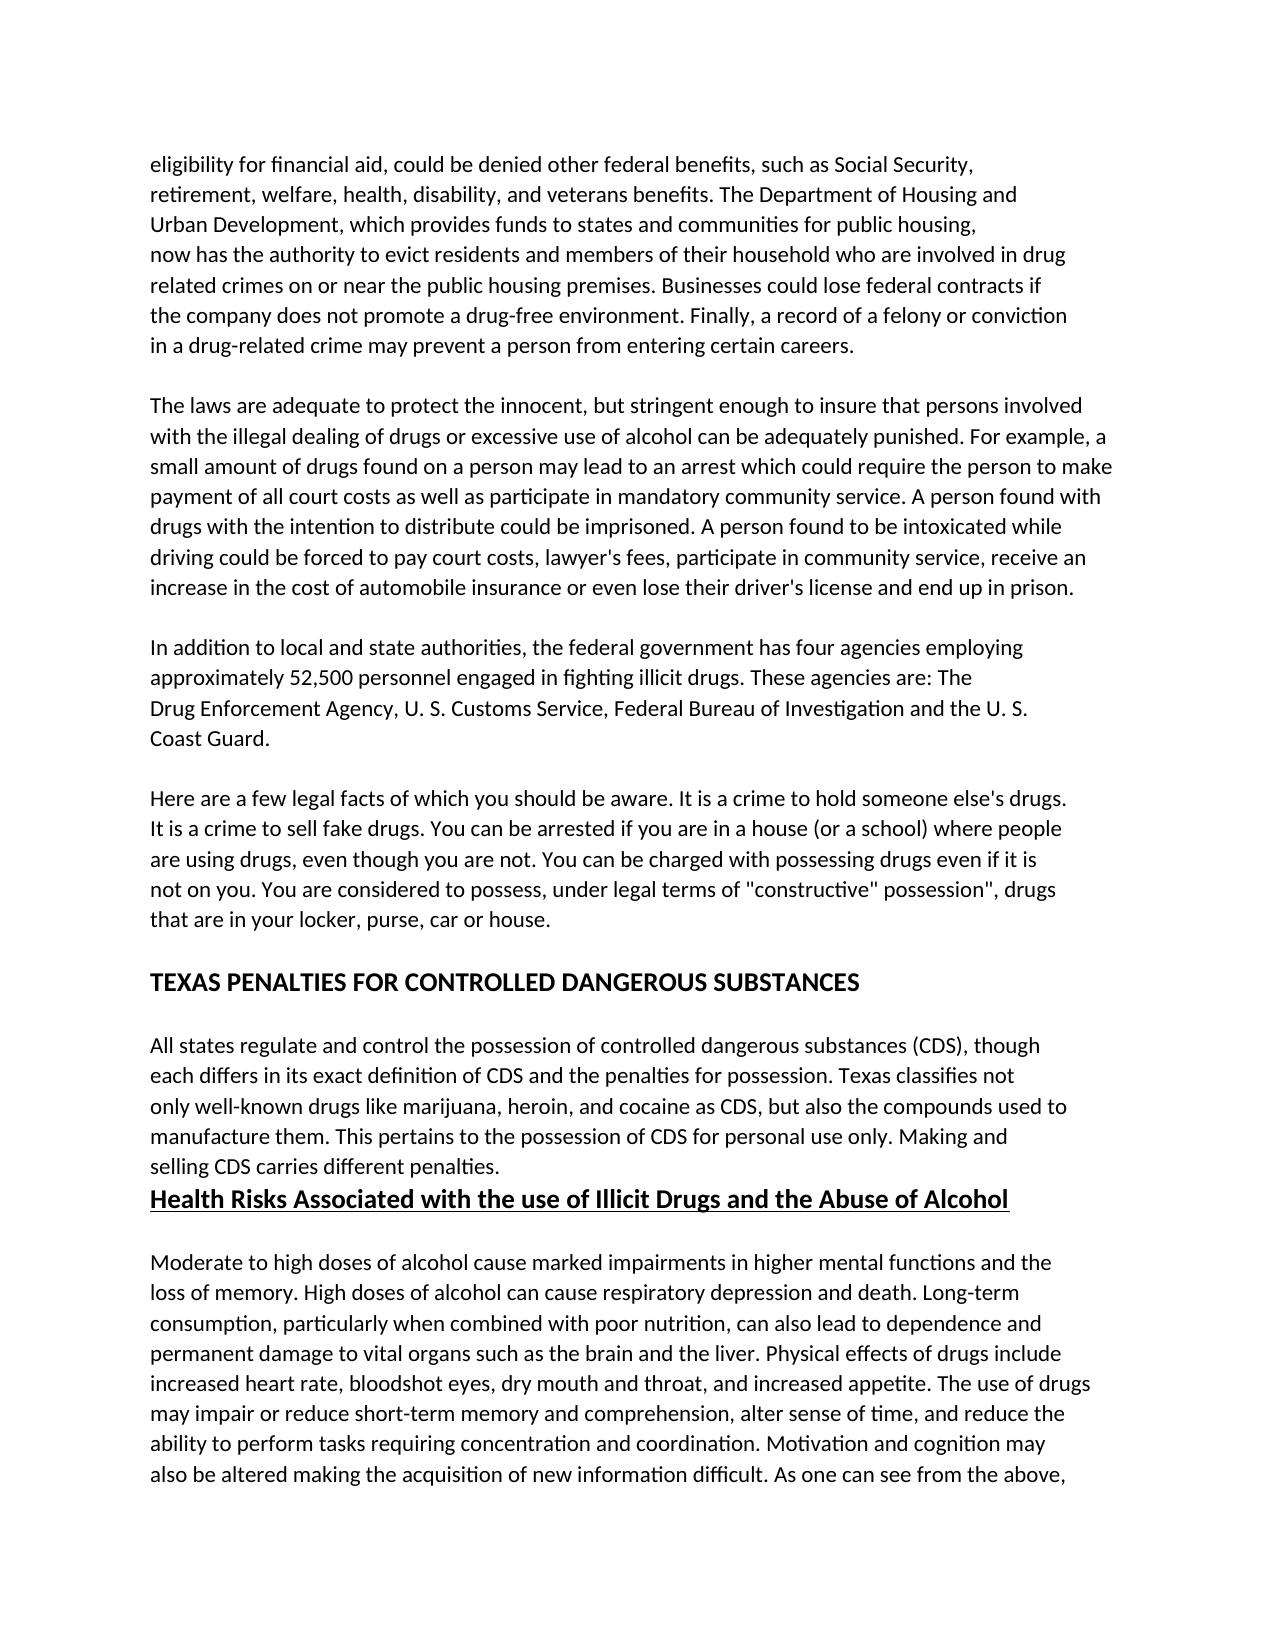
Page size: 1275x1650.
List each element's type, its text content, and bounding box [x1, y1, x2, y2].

text retirement, welfare, health, disability, and veterans benefits. The Department of Housing and [150, 180, 1125, 208]
text that are in your locker, purse, car or house. [150, 905, 1125, 933]
text the company does not promote a drug-free environment. Finally, a record of a felony or conviction [150, 301, 1125, 329]
text in a drug-related crime may prevent a person from entering certain careers. [150, 331, 1125, 359]
text All states regulate and control the possession of controlled dangerous substances (CDS), though [150, 1031, 1125, 1059]
text Moderate to high doses of alcohol cause marked impairments in higher mental functions and the [150, 1248, 1125, 1276]
text Here are a few legal facts of which you should be aware. It is a crime to hold someone else's drugs. [150, 784, 1125, 812]
text manufacture them. This pertains to the possession of CDS for personal use only. Making and [150, 1122, 1125, 1150]
text The laws are adequate to protect the innocent, but stringent enough to insure that persons involved with the illegal dealing of drugs or excessive use of alcohol can be adequately punished. For example, a small amount of drugs found on a person may lead to an arrest which could require the person to make payment of all court costs as well as participate in mandatory community service. A person found with drugs with the intention to distribute could be imprisoned. A person found to be intoxicated while driving could be forced to pay court costs, lawyer's fees, participate in community service, receive an increase in the cost of automobile insurance or even lose their driver's license and end up in prison. [150, 392, 1125, 601]
text also be altered making the acquisition of new information difficult. As one can see from the above, [150, 1460, 1125, 1488]
text Drug Enforcement Agency, U. S. Customs Service, Federal Bureau of Investigation and the U. S. [150, 694, 1125, 722]
text increased heart rate, bloodshot eyes, dry mouth and throat, and increased appetite. The use of drugs [150, 1369, 1125, 1397]
text loss of memory. High doses of alcohol can cause respiratory depression and death. Long-term [150, 1278, 1125, 1307]
text ability to perform tasks requiring concentration and coordination. Motivation and cognition may [150, 1429, 1125, 1458]
text eligibility for financial aid, could be denied other federal benefits, such as Social Security, [150, 150, 1125, 178]
text It is a crime to sell fake drugs. You can be arrested if you are in a house (or a school) where people [150, 814, 1125, 843]
text Urban Development, which provides funds to states and communities for public housing, [150, 210, 1125, 238]
text permanent damage to vital organs such as the brain and the liver. Physical effects of drugs include [150, 1339, 1125, 1367]
text now has the authority to evict residents and members of their household who are involved in drug related crimes on or near the public housing premises. Businesses could lose federal contracts if [150, 241, 1125, 299]
text not on you. You are considered to possess, under legal terms of "constructive" possession", drugs [150, 875, 1125, 903]
text TEXAS PENALTIES FOR CONTROLLED DANGEROUS SUBSTANCES [150, 966, 1125, 999]
text may impair or reduce short-term memory and comprehension, alter sense of time, and reduce the [150, 1399, 1125, 1427]
text Health Risks Associated with the use of Illicit Drugs and the Abuse of Alcohol [150, 1182, 1125, 1216]
text each differs in its exact definition of CDS and the penalties for possession. Texas classifies not [150, 1062, 1125, 1090]
text are using drugs, even though you are not. You can be charged with possessing drugs even if it is [150, 845, 1125, 873]
text In addition to local and state authorities, the federal government has four agencies employing [150, 633, 1125, 661]
text approximately 52,500 personnel engaged in fighting illicit drugs. These agencies are: The [150, 663, 1125, 692]
text selling CDS carries different penalties. [150, 1152, 1125, 1180]
text consumption, particularly when combined with poor nutrition, can also lead to dependence and [150, 1309, 1125, 1337]
text Coast Guard. [150, 724, 1125, 752]
text only well-known drugs like marijuana, heroin, and cocaine as CDS, but also the compounds used to [150, 1092, 1125, 1120]
